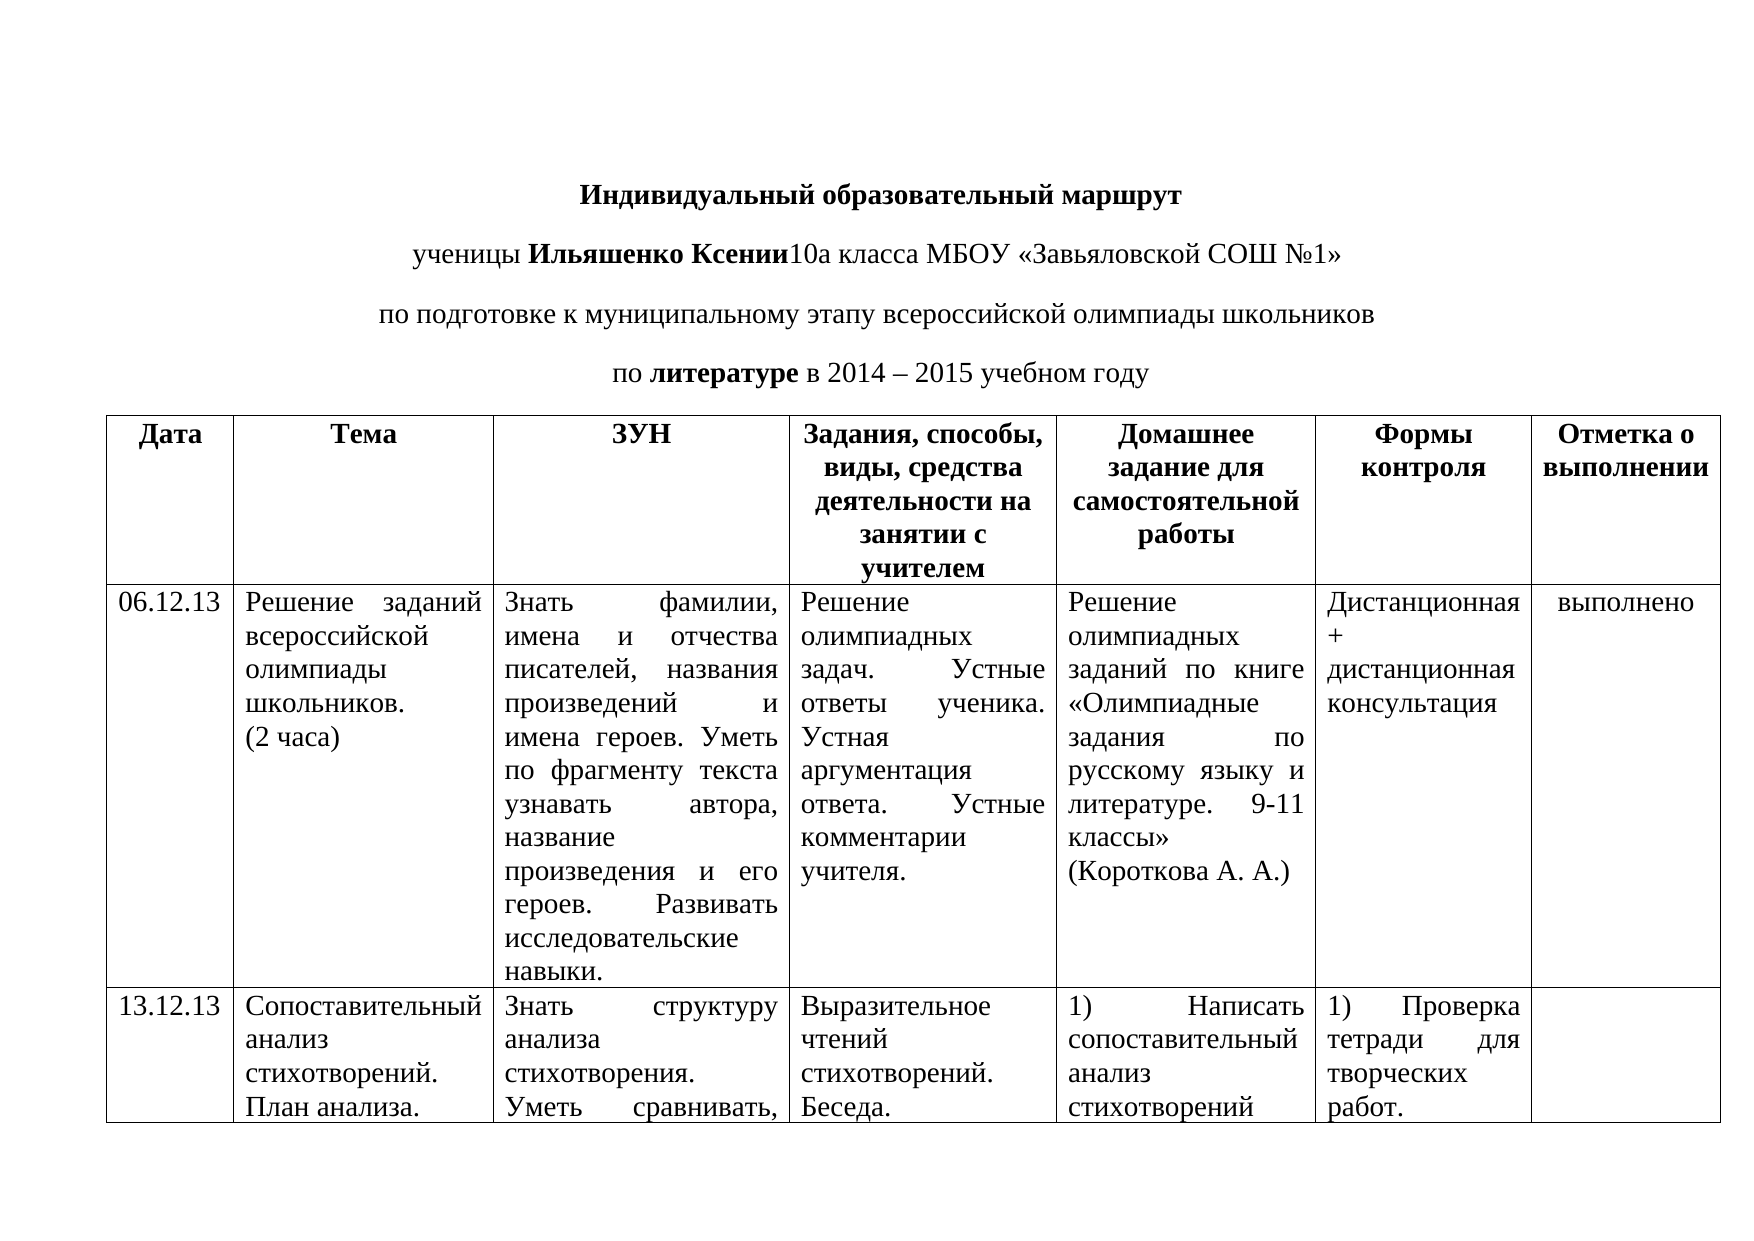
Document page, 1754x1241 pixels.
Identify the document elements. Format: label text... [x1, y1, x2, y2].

text по подготовке к муниципальному этапу всероссийской олимпиады школьников [118, 296, 1636, 329]
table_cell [790, 988, 1056, 1122]
table_cell Решение олимпиадных заданий по книге «Олимпиадные задания по русскому языку и литературе. 9-11 классы» (Короткова А. А.) [1057, 585, 1315, 987]
text Индивидуальный образовательный маршрут [118, 177, 1636, 211]
table_header Дата [107, 416, 233, 583]
table_cell Дистанционная + дистанционная консультация [1316, 585, 1531, 987]
table_cell 13.12.13 [107, 988, 233, 1122]
table_header Формы контроля [1316, 416, 1531, 583]
table_header Задания, способы, виды, средства деятельности на занятии с учителем [790, 416, 1056, 583]
table_header Отметка о выполнении [1532, 416, 1720, 583]
table_header Тема [234, 416, 493, 583]
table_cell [1316, 988, 1531, 1122]
table_header Домашнее задание для самостоятельной работы [1057, 416, 1315, 583]
table_cell Решение заданий всероссийской олимпиады школьников. (2 часа) [234, 585, 493, 987]
table_cell Знать фамилии, имена и отчества писателей, названия произведений и имена героев. Уметь по фрагменту текста узнавать автора, название произведения и его героев. Развивать исследовательские навыки. [494, 585, 789, 987]
table_header ЗУН [494, 416, 789, 583]
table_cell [494, 988, 789, 1122]
table_cell 06.12.13 [107, 585, 233, 987]
table_cell Решение олимпиадных задач. Устные ответы ученика. Устная аргументация ответа. Устные комментарии учителя. [790, 585, 1056, 987]
table_cell [1532, 988, 1720, 1122]
text по литературе в 2014 – 2015 учебном году [118, 355, 1636, 389]
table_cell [1057, 988, 1315, 1122]
text ученицы Ильяшенко Ксении10а класса МБОУ «Завьяловской СОШ №1» [118, 237, 1636, 270]
table_cell выполнено [1532, 585, 1720, 987]
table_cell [234, 988, 493, 1122]
